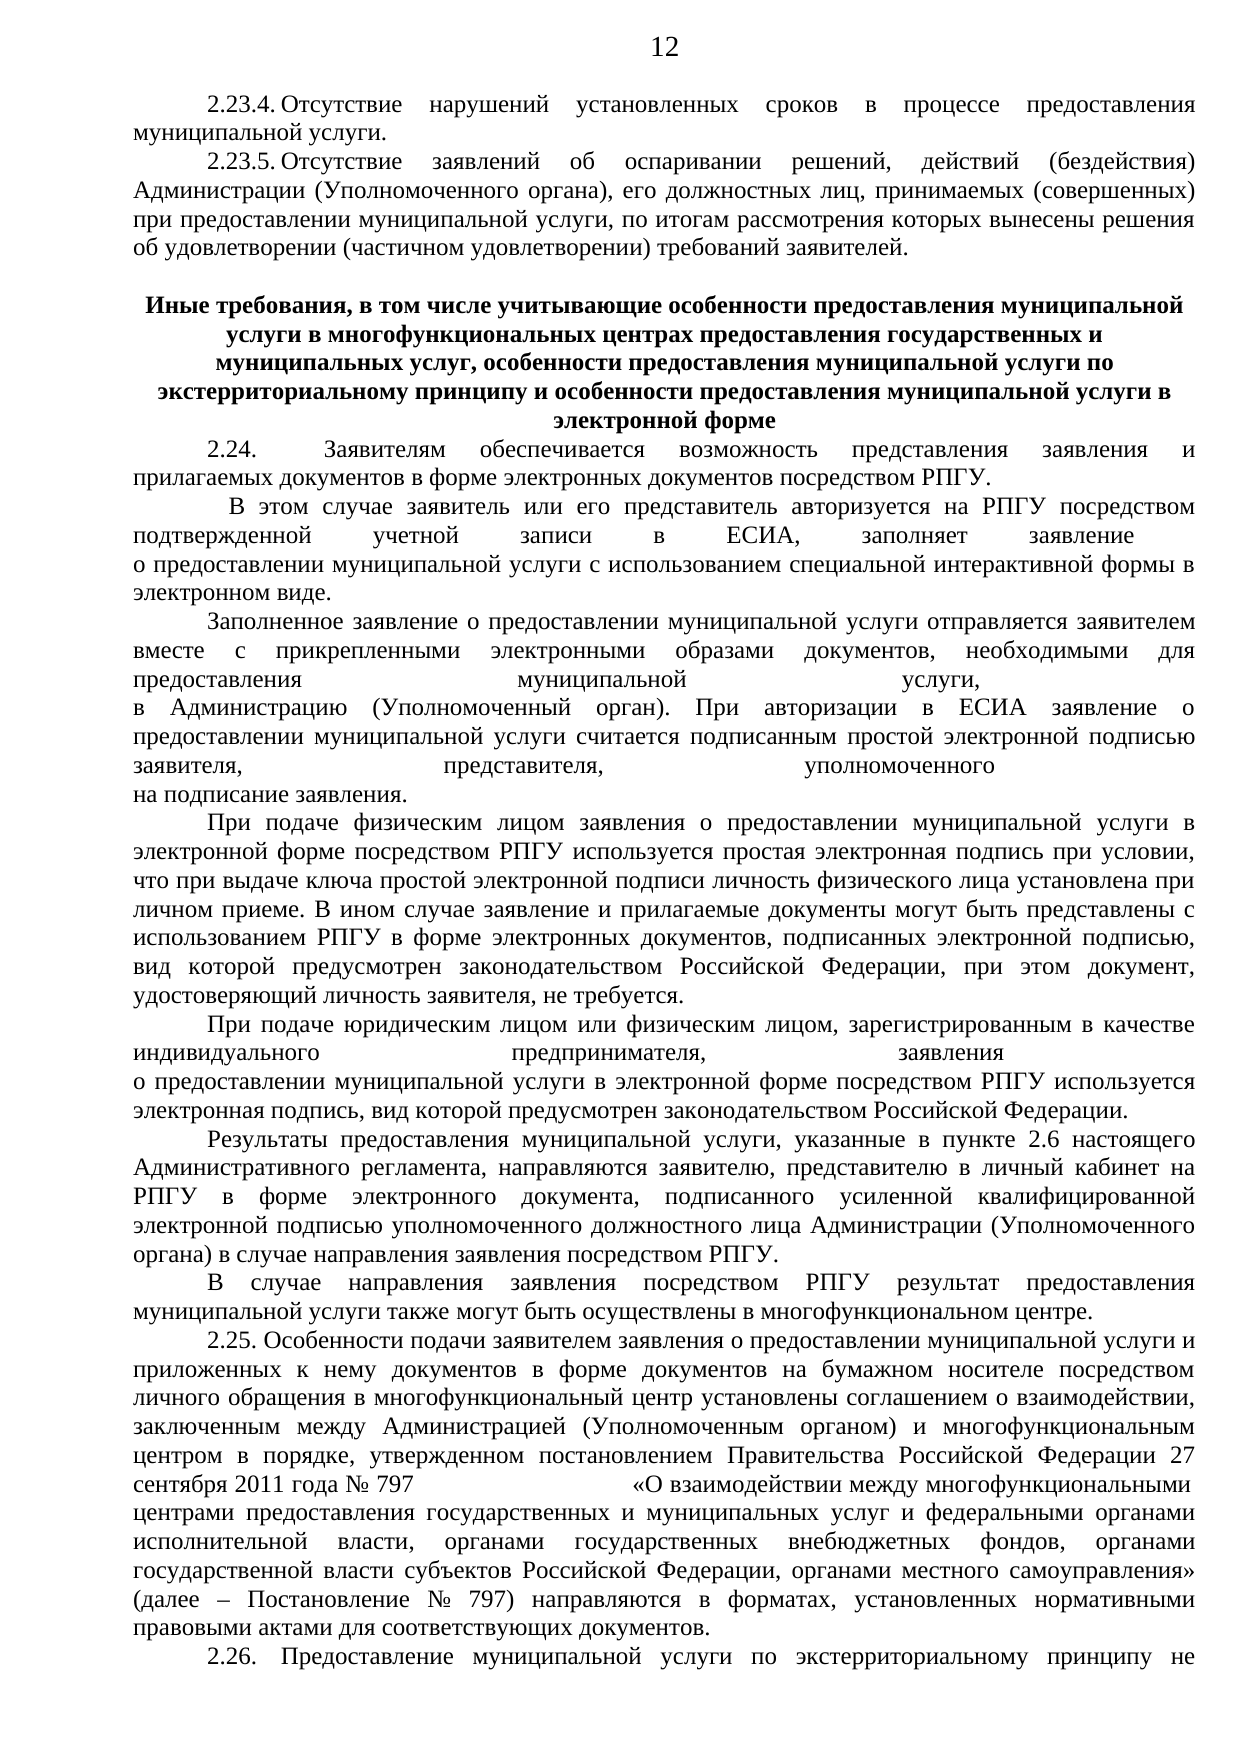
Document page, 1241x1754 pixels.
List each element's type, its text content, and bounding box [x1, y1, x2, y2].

text В этом случае заявитель или его представитель авторизуется на РПГУ посредством подтвержденной учетной записи в ЕСИА, заполняет заявление о предоставлении муниципальной услуги с использованием специальной интерактивной формы в электронном виде. [133, 491, 1196, 606]
text При подаче юридическим лицом или физическим лицом, зарегистрированным в качестве индивидуального предпринимателя, заявления о предоставлении муниципальной услуги в электронной форме посредством РПГУ используется электронная подпись, вид которой предусмотрен законодательством Российской Федерации. [133, 1009, 1196, 1124]
list Заявителям обеспечивается возможность представления заявления и прилагаемых документов в форме электронных документов посредством РПГУ. [133, 434, 1196, 491]
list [133, 1641, 1196, 1670]
list Результаты предоставления муниципальной услуги, указанные в пункте 2.6 настоящего Административного регламента, направляются заявителю, представителю в личный кабинет на РПГУ в форме электронного документа, подписанного усиленной квалифицированной электронной подписью уполномоченного должностного лица Администрации (Уполномоченного органа) в случае направления заявления посредством РПГУ. [133, 1124, 1196, 1267]
text 2.25. Особенности подачи заявителем заявления о предоставлении муниципальной услуги и приложенных к нему документов в форме документов на бумажном носителе посредством личного обращения в многофункциональный центр установлены соглашением о взаимодействии, заключенным между Администрацией (Уполномоченным органом) и многофункциональным центром в порядке, утвержденном постановлением Правительства Российской Федерации 27 сентября 2011 года № 797 «О взаимодействии между многофункциональными центрами предоставления государственных и муниципальных услуг и федеральными органами исполнительной власти, органами государственных внебюджетных фондов, органами государственной власти субъектов Российской Федерации, органами местного самоуправления» (далее – Постановление № 797) направляются в форматах, установленных нормативными правовыми актами для соответствующих документов. [133, 1325, 1196, 1641]
text Иные требования, в том числе учитывающие особенности предоставления муниципальной услуги в многофункциональных центрах предоставления государственных и муниципальных услуг, особенности предоставления муниципальной услуги по экстерриториальному принципу и особенности предоставления муниципальной услуги в электронной форме [133, 290, 1196, 434]
text Заполненное заявление о предоставлении муниципальной услуги отправляется заявителем вместе с прикрепленными электронными образами документов, необходимыми для предоставления муниципальной услуги, в Администрацию (Уполномоченный орган). При авторизации в ЕСИА заявление о предоставлении муниципальной услуги считается подписанным простой электронной подписью заявителя, представителя, уполномоченного на подписание заявления. [133, 606, 1196, 807]
list Отсутствие заявлений об оспаривании решений, действий (бездействия) Администрации (Уполномоченного органа), его должностных лиц, принимаемых (совершенных) при предоставлении муниципальной услуги, по итогам рассмотрения которых вынесены решения об удовлетворении (частичном удовлетворении) требований заявителей. [133, 146, 1196, 261]
text В случае направления заявления посредством РПГУ результат предоставления муниципальной услуги также могут быть осуществлены в многофункциональном центре. [133, 1267, 1196, 1325]
text При подаче физическим лицом заявления о предоставлении муниципальной услуги в электронной форме посредством РПГУ используется простая электронная подпись при условии, что при выдаче ключа простой электронной подписи личность физического лица установлена при личном приеме. В ином случае заявление и прилагаемые документы могут быть представлены с использованием РПГУ в форме электронных документов, подписанных электронной подписью, вид которой предусмотрен законодательством Российской Федерации, при этом документ, удостоверяющий личность заявителя, не требуется. [133, 807, 1196, 1009]
list Отсутствие нарушений установленных сроков в процессе предоставления муниципальной услуги. [133, 89, 1196, 146]
